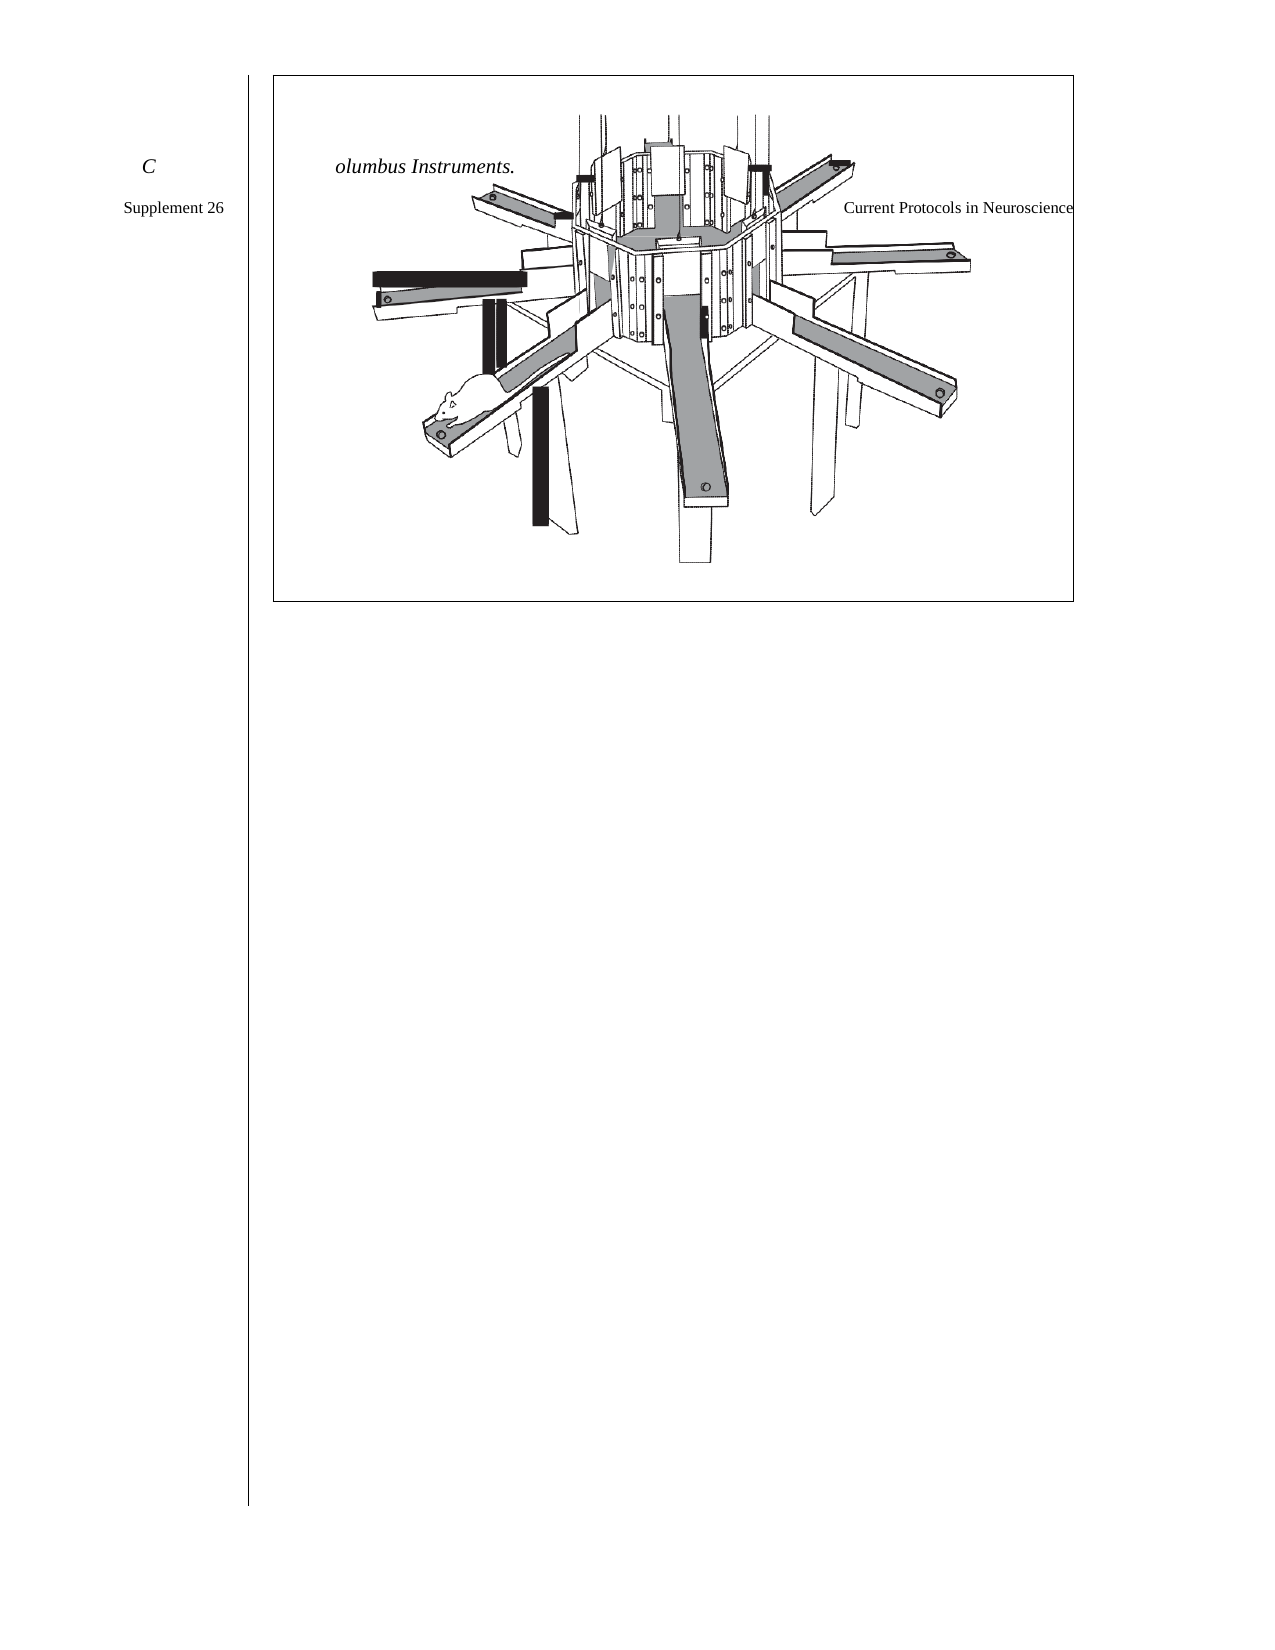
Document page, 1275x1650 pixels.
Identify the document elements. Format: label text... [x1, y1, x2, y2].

picture [371, 178, 971, 198]
text Supplement 26 Current Protocols in Neuroscience [123, 198, 1098, 217]
picture [371, 217, 971, 563]
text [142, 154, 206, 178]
picture [371, 114, 971, 154]
